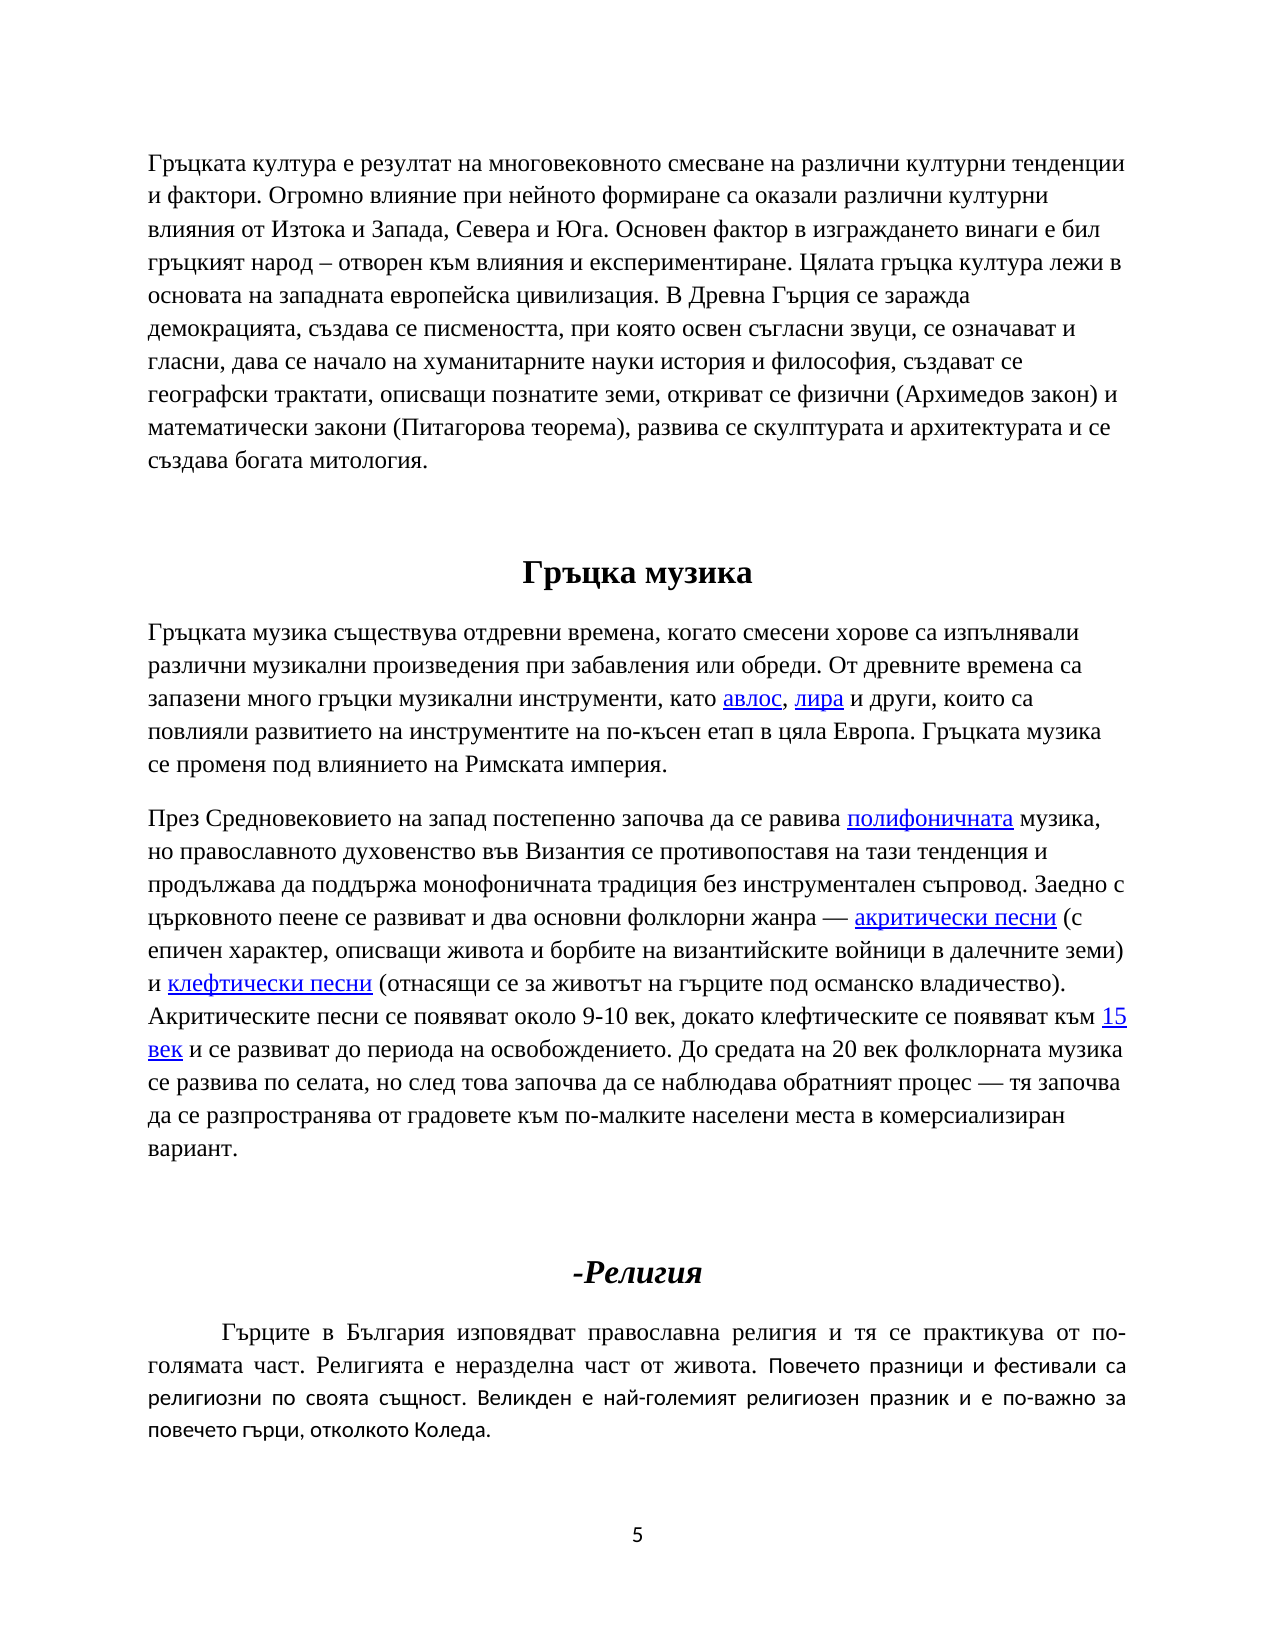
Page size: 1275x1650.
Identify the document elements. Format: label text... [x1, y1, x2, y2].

text Гръцка музика [148, 552, 1127, 591]
text Гръцката музика съществува отдревни времена, когато смесени хорове са изпълнявали различни музикални произведения при забавления или обреди. От древните времена са запазени много гръцки музикални инструменти, като авлос, лира и други, които са повлияли развитието на инструментите на по-късен етап в цяла Европа. Гръцката музика се променя под влиянието на Римската империя. [148, 617, 1127, 778]
text Гръцката култура е резултат на многовековното смесване на различни културни тенденции и фактори. Огромно влияние при нейното формиране са оказали различни културни влияния от Изтока и Запада, Севера и Юга. Основен фактор в изграждането винаги е бил гръцкият народ – отворен към влияния и експериментиране. Цялата гръцка култура лежи в основата на западната европейска цивилизация. В Древна Гърция се заражда демокрацията, създава се писмеността, при която освен съгласни звуци, се означават и гласни, дава се начало на хуманитарните науки история и философия, създават се географски трактати, описващи познатите земи, откриват се физични (Архимедов закон) и математически закони (Питагорова теорема), развива се скулптурата и архитектурата и се създава богата митология. [148, 148, 1127, 473]
text През Средновековието на запад постепенно започва да се равива полифоничната музика, но православното духовенство във Византия се противопоставя на тази тенденция и продължава да поддържа монофоничната традиция без инструментален съпровод. Заедно с църковното пеене се развиват и два основни фолклорни жанра — акритически песни (с епичен характер, описващи живота и борбите на византийските войници в далечните земи) и клефтически песни (отнасящи се за животът на гърците под османско владичество). Акритическите песни се появяват около 9-10 век, докато клефтическите се появяват към 15 век и се развиват до периода на освобождението. До средата на 20 век фолклорната музика се развива по селата, но след това започва да се наблюдава обратният процес — тя започва да се разпространява от градовете към по-малките населени места в комерсиализиран вариант. [148, 803, 1127, 1162]
text Гърците в България изповядват православна религия и тя се практикува от по-голямата част. Религията е неразделна част от живота. Повечето празници и фестивали са религиозни по своята същност. Великден е най-големият религиозен празник и е по-важно за повечето гърци, отколкото Коледа. [148, 1317, 1127, 1444]
text -Религия [148, 1252, 1127, 1291]
